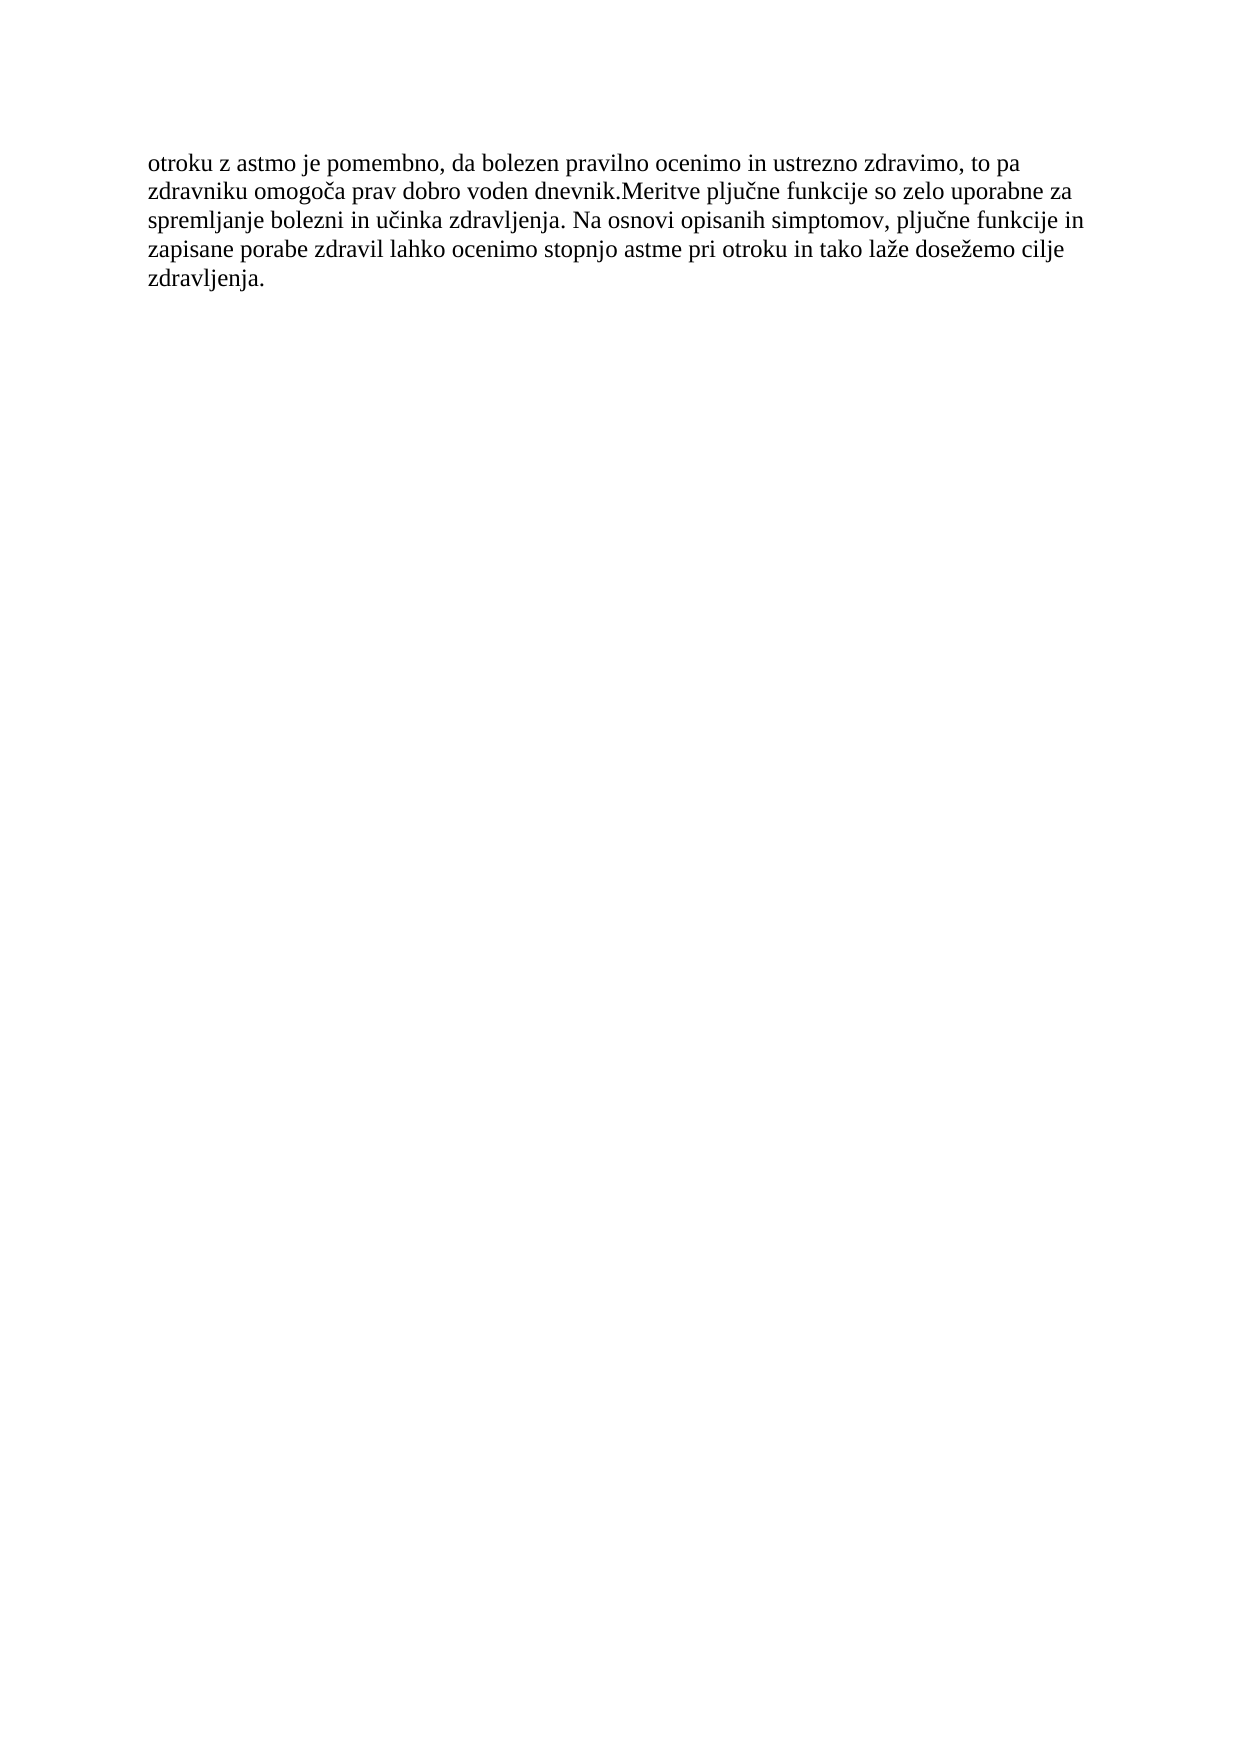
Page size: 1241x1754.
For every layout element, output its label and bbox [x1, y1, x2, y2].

text [148, 148, 1093, 291]
